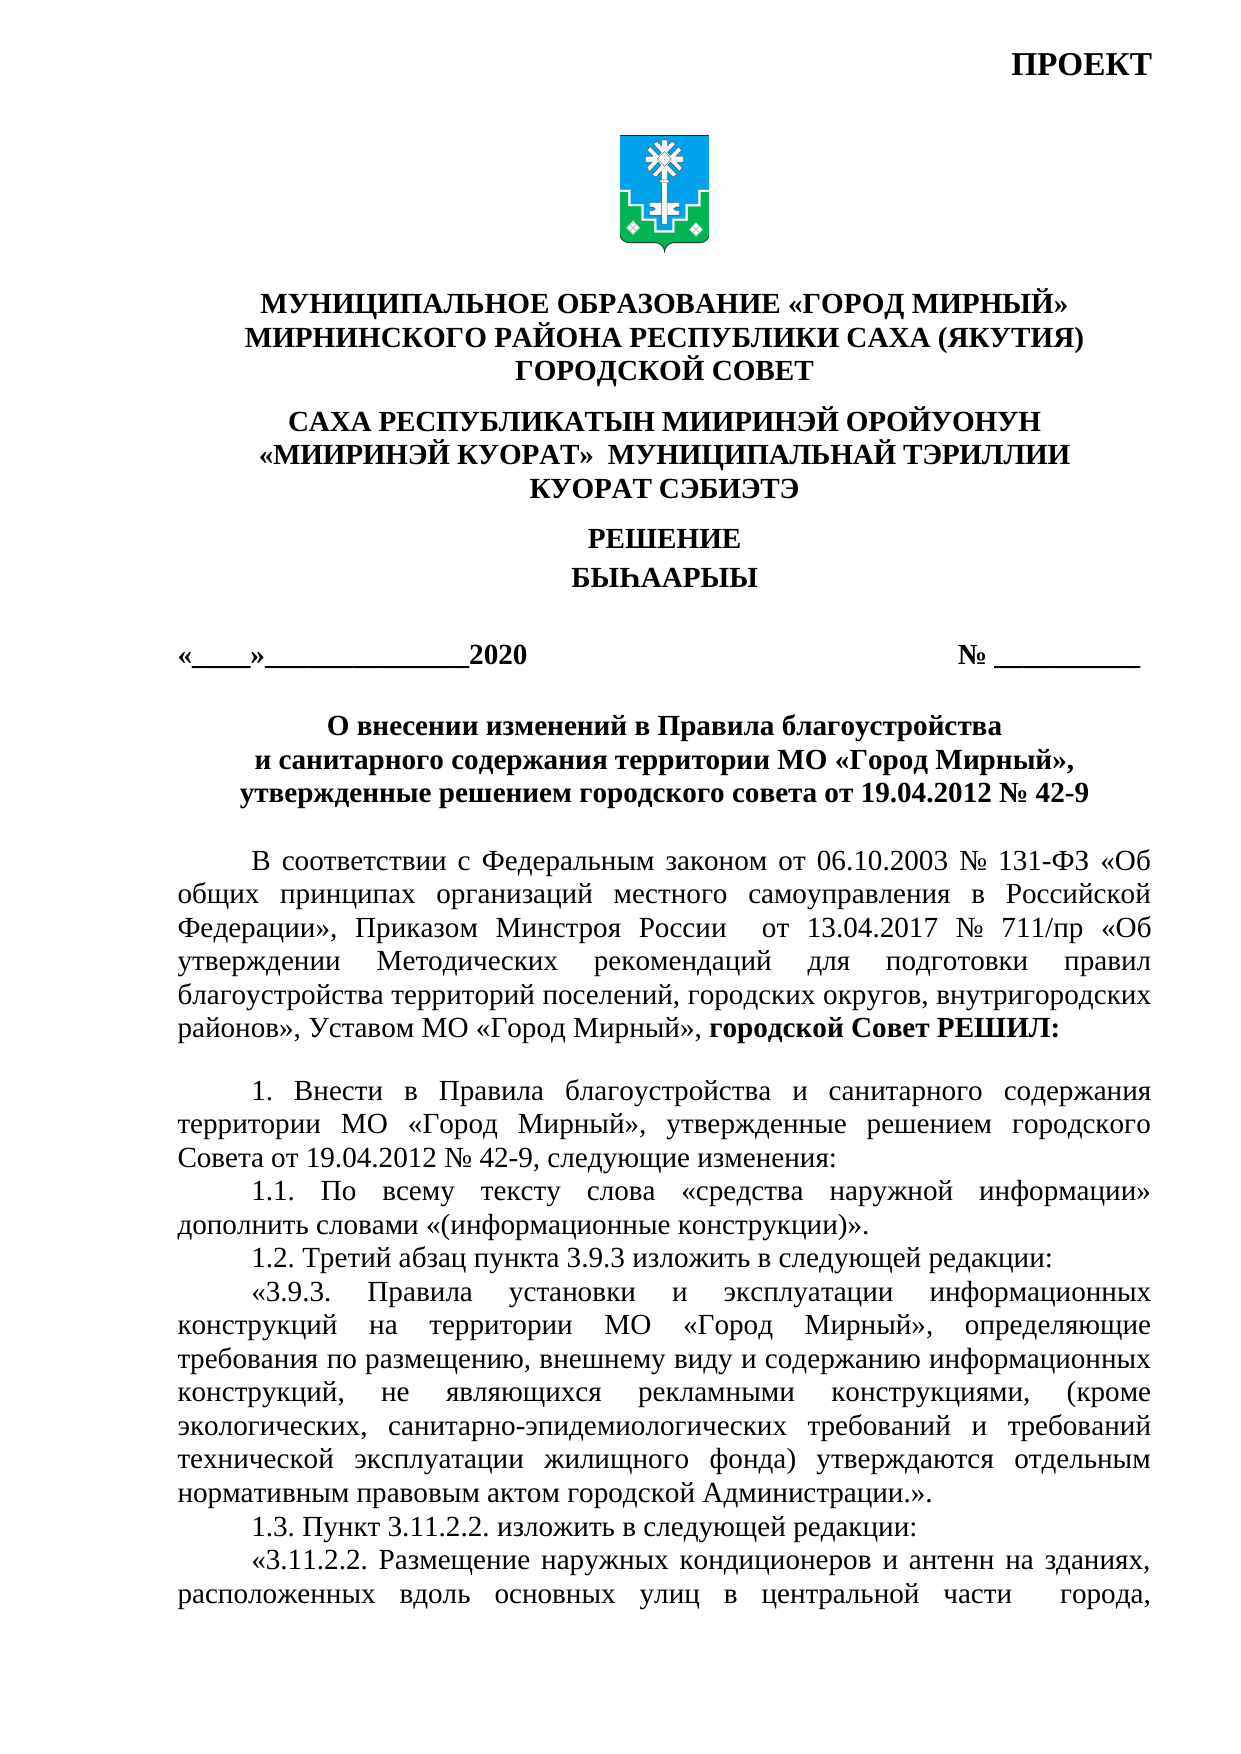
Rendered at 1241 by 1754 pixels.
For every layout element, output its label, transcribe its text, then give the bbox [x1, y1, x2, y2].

picture [620, 190, 709, 253]
picture [646, 141, 683, 224]
text 1.2. Третий абзац пункта 3.9.3 изложить в следующей редакции: [177, 1240, 1152, 1274]
text «____»______________2020 № __________ [177, 637, 1152, 670]
list МУНИЦИПАЛЬНОЕ ОБРАЗОВАНИЕ «ГОРОД МИРНЫЙ» [177, 286, 1152, 320]
text РЕШЕНИЕ [177, 521, 1152, 555]
text утвержденные решением городского совета от 19.04.2012 № 42-9 [177, 776, 1152, 809]
text 1. Внести в Правила благоустройства и санитарного содержания территории МО «Город Мирный», утвержденные решением городского Совета от 19.04.2012 № 42-9, следующие изменения: [177, 1073, 1152, 1173]
text О внесении изменений в Правила благоустройства [177, 708, 1152, 742]
text КУОРАТ СЭБИЭТЭ [177, 471, 1152, 504]
text ПРОЕКТ [177, 44, 1152, 83]
text ГОРОДСКОЙ СОВЕТ [177, 353, 1152, 387]
list МИРНИНСКОГО РАЙОНА РЕСПУБЛИКИ САХА (ЯКУТИЯ) [177, 320, 1152, 353]
text 1.3. Пункт 3.11.2.2. изложить в следующей редакции: [177, 1509, 1152, 1542]
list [177, 1542, 1152, 1609]
text «МИИРИНЭЙ КУОРАТ» МУНИЦИПАЛЬНАЙ ТЭРИЛЛИИ [177, 437, 1152, 471]
text В соответствии с Федеральным законом от 06.10.2003 № 131-ФЗ «Об общих принципах организаций местного самоуправления в Российской Федерации», Приказом Минстроя России от 13.04.2017 № 711/пр «Об утверждении Методических рекомендаций для подготовки правил благоустройства территорий поселений, городских округов, внутригородских районов», Уставом МО «Город Мирный», городской Совет РЕШИЛ: [177, 843, 1152, 1044]
text САХА РЕСПУБЛИКАТЫН МИИРИНЭЙ ОРОЙУОНУН [177, 404, 1152, 437]
text и санитарного содержания территории МО «Город Мирный», [177, 742, 1152, 776]
text БЫҺААРЫЫ [177, 560, 1152, 593]
list «3.9.3. Правила установки и эксплуатации информационных конструкций на территории МО «Город Мирный», определяющие требования по размещению, внешнему виду и содержанию информационных конструкций, не являющихся рекламными конструкциями, (кроме экологических, санитарно-эпидемиологических требований и требований технической эксплуатации жилищного фонда) утверждаются отдельным нормативным правовым актом городской Администрации.». [177, 1274, 1152, 1509]
text 1.1. По всему тексту слова «средства наружной информации» дополнить словами «(информационные конструкции)». [177, 1173, 1152, 1240]
